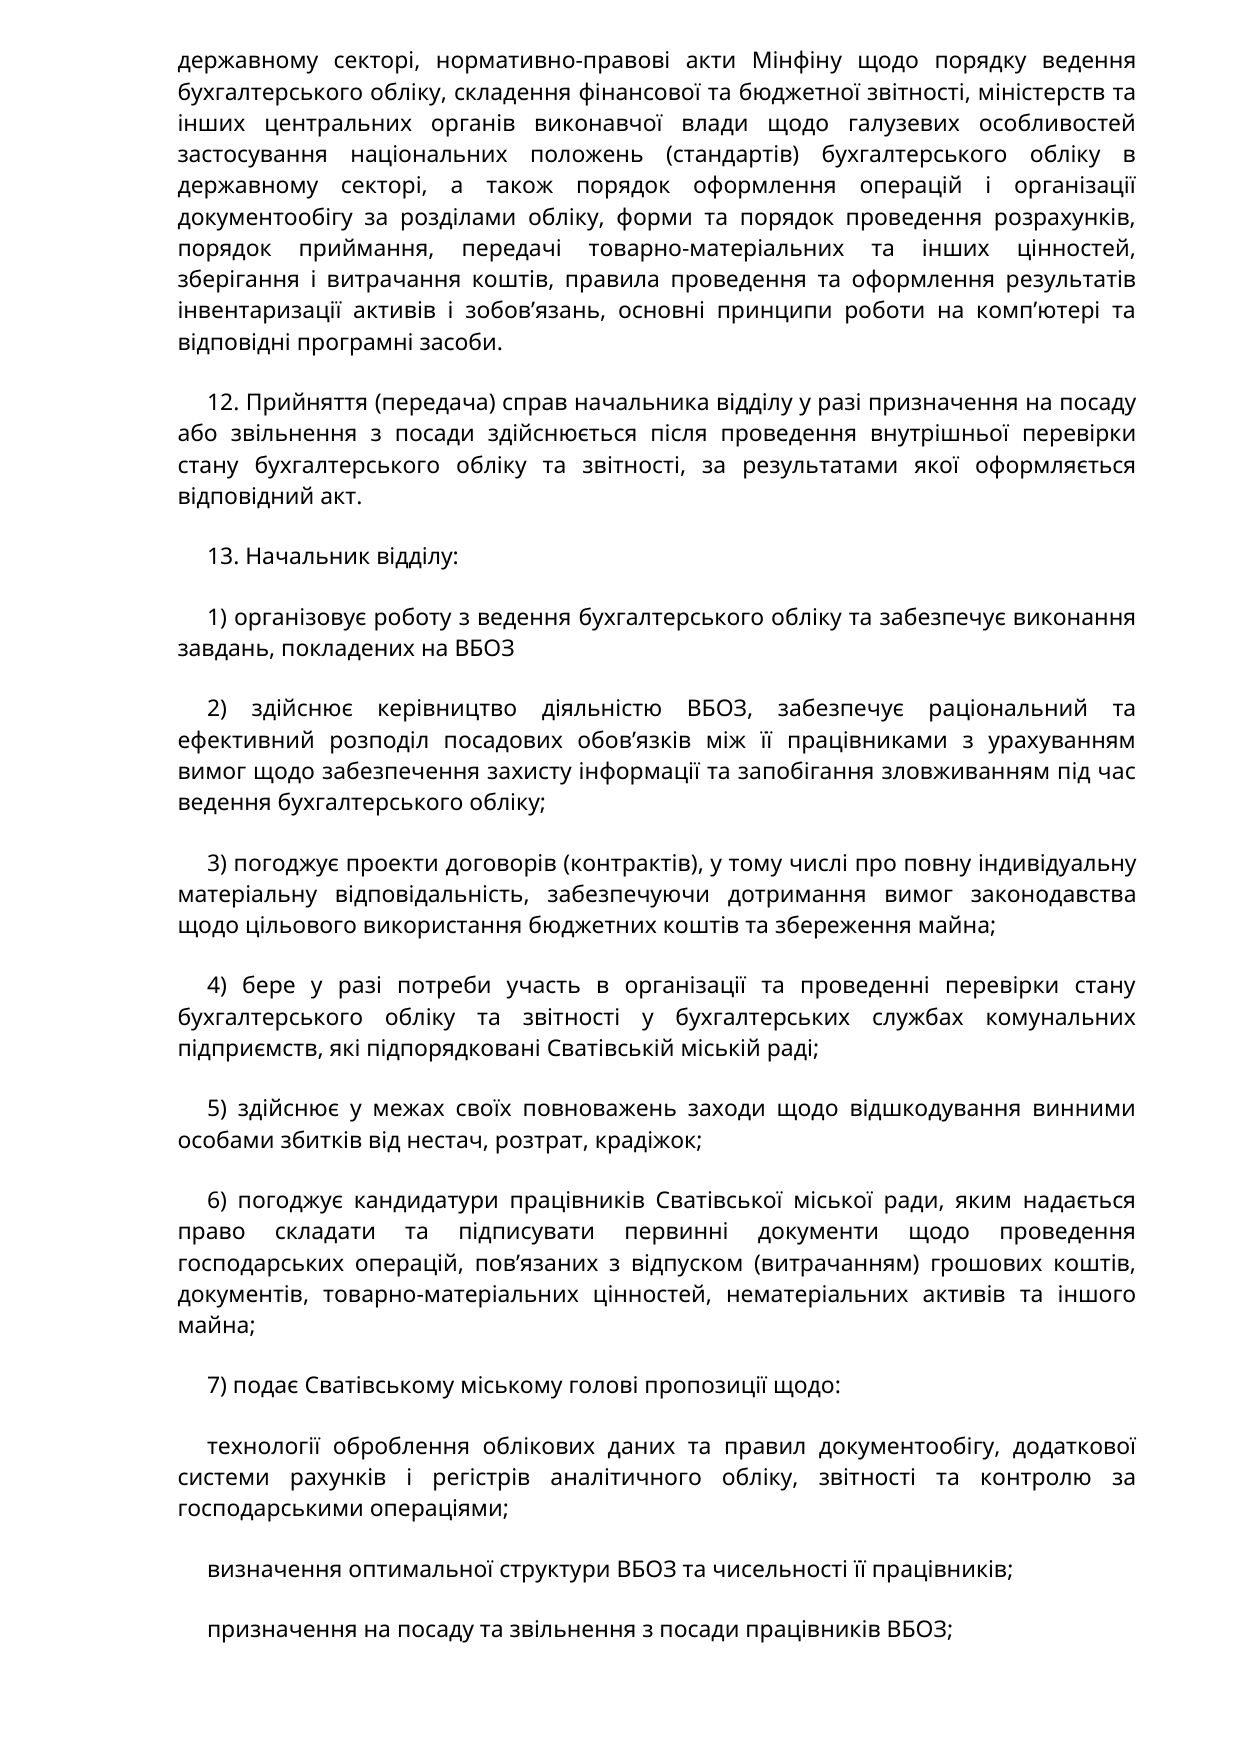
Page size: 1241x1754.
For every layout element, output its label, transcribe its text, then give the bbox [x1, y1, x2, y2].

text 2) здійснює керівництво діяльністю ВБОЗ, забезпечує раціональний та ефективний розподіл посадових обов’язків між її працівниками з урахуванням вимог щодо забезпечення захисту інформації та запобігання зловживанням під час ведення бухгалтерського обліку; [177, 692, 1137, 817]
text 1) організовує роботу з ведення бухгалтерського обліку та забезпечує виконання завдань, покладених на ВБОЗ [177, 601, 1137, 663]
text 5) здійснює у межах своїх повноважень заходи щодо відшкодування винними особами збитків від нестач, розтрат, крадіжок; [177, 1092, 1137, 1155]
text 7) подає Сватівському міському голові пропозиції щодо: [177, 1369, 1137, 1401]
text призначення на посаду та звільнення з посади працівників ВБОЗ; [177, 1613, 1137, 1644]
text 12. Прийняття (передача) справ начальника відділу у разі призначення на посаду або звільнення з посади здійснюється після проведення внутрішньої перевірки стану бухгалтерського обліку та звітності, за результатами якої оформляється відповідний акт. [177, 386, 1137, 511]
text 3) погоджує проекти договорів (контрактів), у тому числі про повну індивідуальну матеріальну відповідальність, забезпечуючи дотримання вимог законодавства щодо цільового використання бюджетних коштів та збереження майна; [177, 846, 1137, 940]
text 13. Начальник відділу: [177, 540, 1137, 571]
text визначення оптимальної структури ВБОЗ та чисельності її працівників; [177, 1553, 1137, 1584]
text 6) погоджує кандидатури працівників Сватівської міської ради, яким надається право складати та підписувати первинні документи щодо проведення господарських операцій, пов’язаних з відпуском (витрачанням) грошових коштів, документів, товарно-матеріальних цінностей, нематеріальних активів та іншого майна; [177, 1184, 1137, 1340]
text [177, 44, 1137, 357]
text технології оброблення облікових даних та правил документообігу, додаткової системи рахунків і регістрів аналітичного обліку, звітності та контролю за господарськими операціями; [177, 1430, 1137, 1523]
text 4) бере у разі потреби участь в організації та проведенні перевірки стану бухгалтерського обліку та звітності у бухгалтерських службах комунальних підприємств, які підпорядковані Сватівській міській раді; [177, 969, 1137, 1063]
